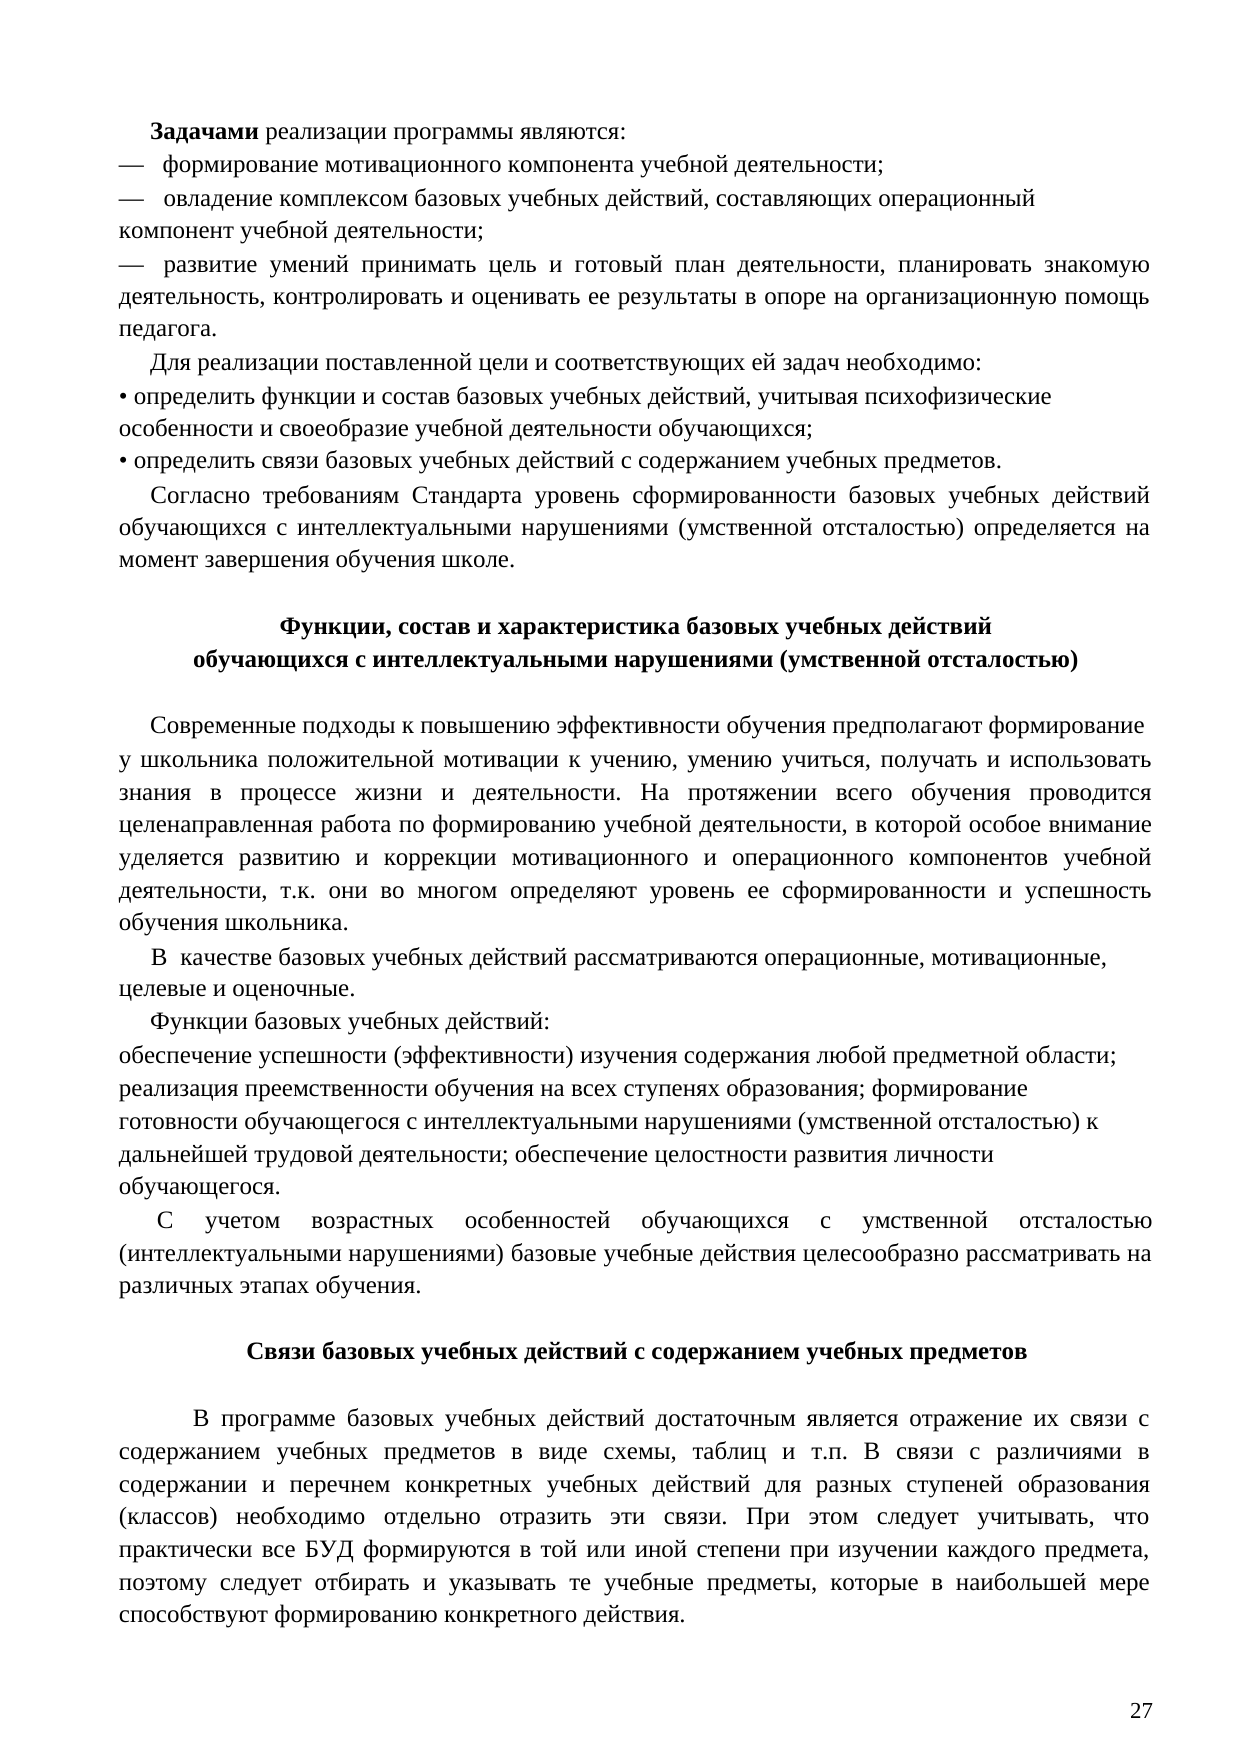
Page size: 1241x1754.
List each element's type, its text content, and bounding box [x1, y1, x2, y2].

text Задачами реализации программы являются: [150, 116, 1153, 145]
text Связи базовых учебных действий с содержанием учебных предметов [118, 1336, 1155, 1365]
text 27 [118, 1697, 1153, 1724]
text • определить функции и состав базовых учебных действий, учитывая психофизические особенности и своеобразие учебной деятельности обучающихся; [119, 381, 1153, 441]
text Современные подходы к повышению эффективности обучения предполагают формирование [150, 710, 1153, 738]
text обучающихся с интеллектуальными нарушениями (умственной отсталостью) [118, 644, 1153, 673]
text Для реализации поставленной цели и соответствующих ей задач необходимо: [150, 347, 1153, 376]
list развитие умений принимать цель и готовый план деятельности, планировать знакомую деятельность, контролировать и оценивать ее результаты в опоре на организационную помощь педагога. [118, 249, 1151, 342]
list учетом возрастных особенностей обучающихся с умственной отсталостью (интеллектуальными нарушениями) базовые учебные действия целесообразно рассматривать на различных этапах обучения. [119, 1206, 1153, 1299]
text Согласно требованиям Стандарта уровень сформированности базовых учебных действий обучающихся с интеллектуальными нарушениями (умственной отсталостью) определяется на момент завершения обучения школе. [119, 480, 1151, 573]
text Функции базовых учебных действий: [150, 1006, 1153, 1035]
list формирование мотивационного компонента учебной деятельности; [118, 149, 1153, 178]
list овладение комплексом базовых учебных действий, составляющих операционный компонент учебной деятельности; [118, 183, 1036, 243]
list программе базовых учебных действий достаточным является отражение их связи с содержанием учебных предметов в виде схемы, таблиц и т.п. В связи с различиями в содержании и перечнем конкретных учебных действий для разных ступеней образования (классов) необходимо отдельно отразить эти связи. При этом следует учитывать, что практически все БУД формируются в той или иной степени при изучении каждого предмета, поэтому следует отбирать и указывать те учебные предметы, которые в наибольшей мере способствуют формированию конкретного действия. [119, 1403, 1151, 1628]
text • определить связи базовых учебных действий с содержанием учебных предметов. [119, 446, 1153, 474]
text обеспечение успешности (эффективности) изучения содержания любой предметной области; реализация преемственности обучения на всех ступенях образования; формирование готовности обучающегося с интеллектуальными нарушениями (умственной отсталостью) к дальнейшей трудовой деятельности; обеспечение целостности развития личности обучающегося. [119, 1041, 1151, 1200]
list качестве базовых учебных действий рассматриваются операционные, мотивационные, целевые и оценочные. [119, 942, 1151, 1002]
list школьника положительной мотивации к учению, умению учиться, получать и использовать знания в процессе жизни и деятельности. На протяжении всего обучения проводится целенаправленная работа по формированию учебной деятельности, в которой особое внимание уделяется развитию и коррекции мотивационного и операционного компонентов учебной деятельности, т.к. они во многом определяют уровень ее сформированности и успешность обучения школьника. [118, 744, 1153, 936]
text Функции, состав и характеристика базовых учебных действий [118, 611, 1153, 640]
